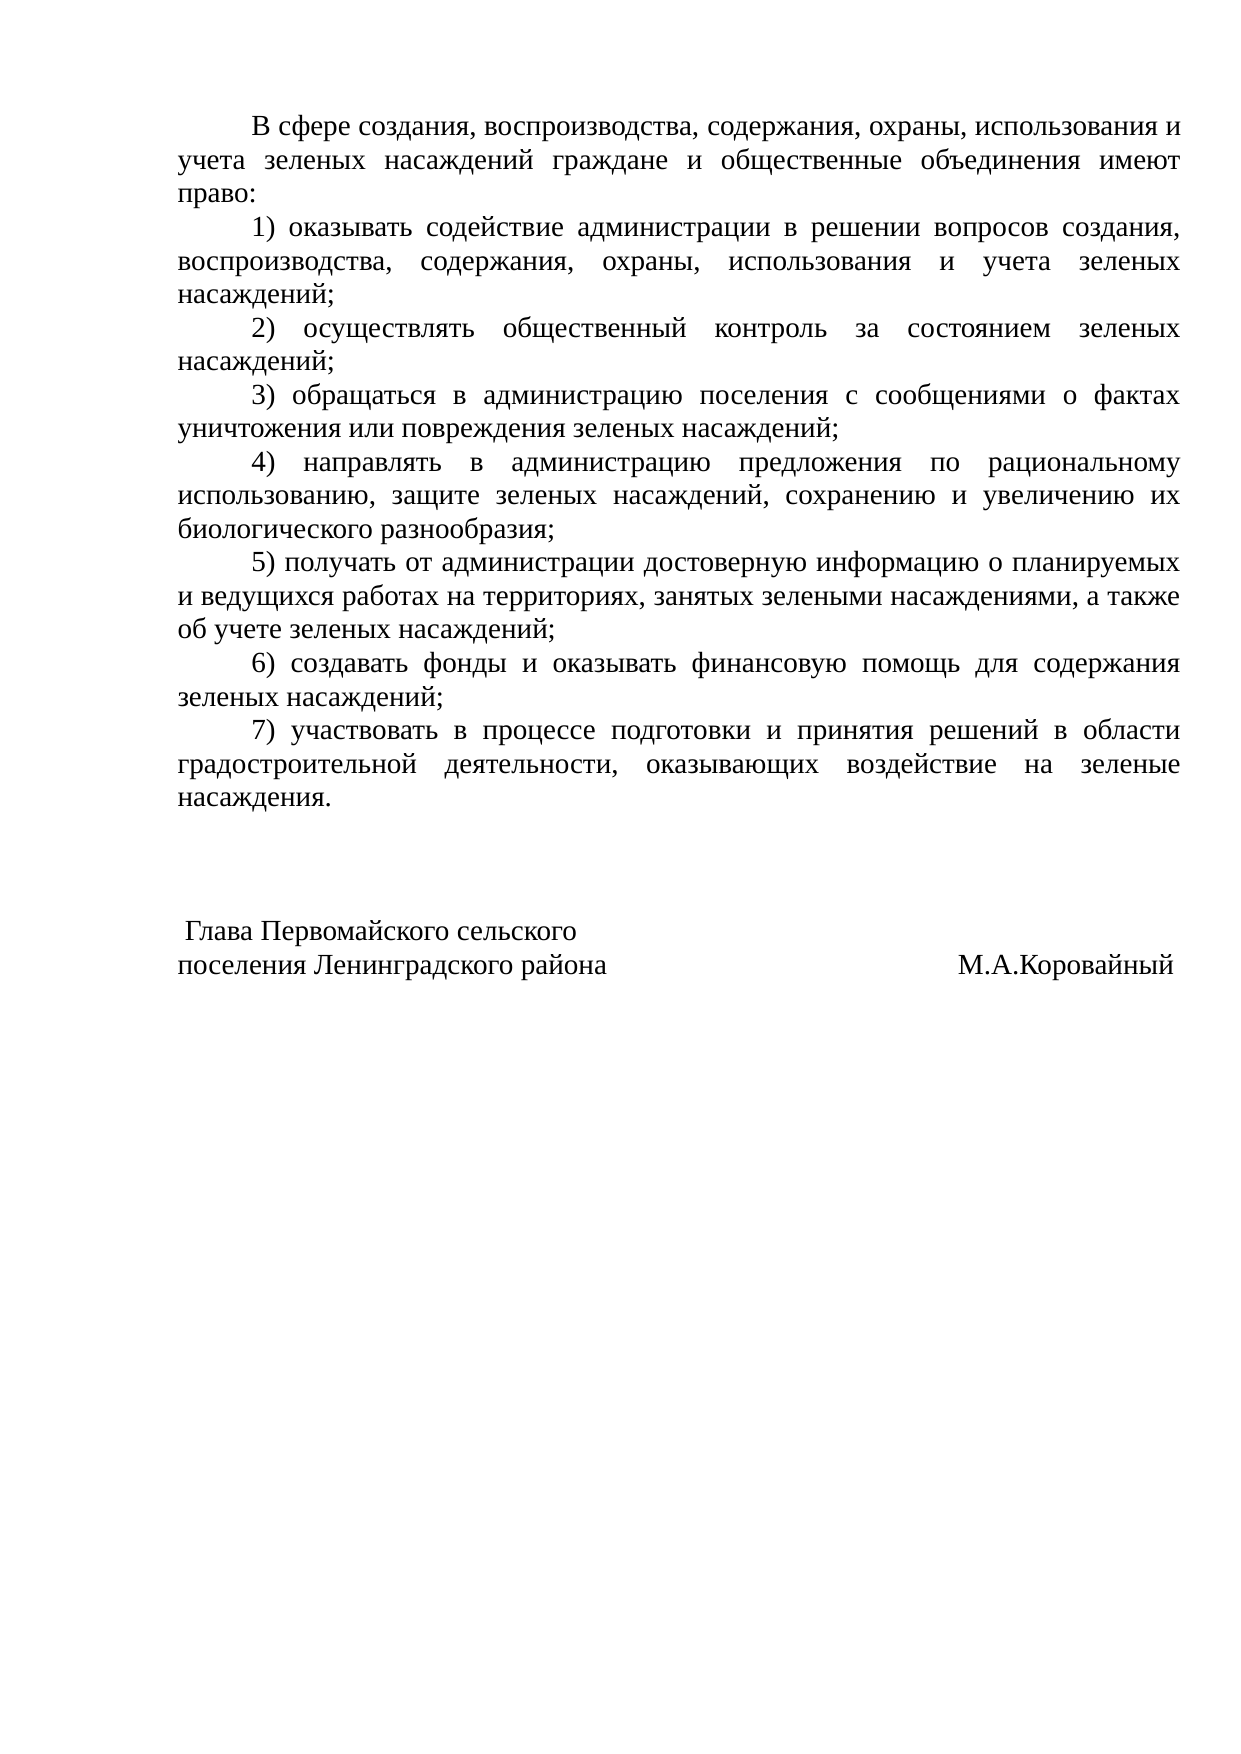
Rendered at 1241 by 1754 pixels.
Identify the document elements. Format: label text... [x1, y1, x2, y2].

text Глава Первомайского сельского [177, 913, 1181, 947]
text В сфере создания, воспроизводства, содержания, охраны, использования и учета зеленых насаждений граждане и общественные объединения имеют право: [177, 108, 1181, 209]
text 5) получать от администрации достоверную информацию о планируемых и ведущихся работах на территориях, занятых зелеными насаждениями, а также об учете зеленых насаждений; [177, 544, 1181, 645]
text поселения Ленинградского района М.А.Коровайный [177, 947, 1181, 981]
text 3) обращаться в администрацию поселения с сообщениями о фактах уничтожения или повреждения зеленых насаждений; [177, 377, 1181, 444]
text 1) оказывать содействие администрации в решении вопросов создания, воспроизводства, содержания, охраны, использования и учета зеленых насаждений; [177, 209, 1181, 310]
text 6) создавать фонды и оказывать финансовую помощь для содержания зеленых насаждений; [177, 645, 1181, 712]
text 2) осуществлять общественный контроль за состоянием зеленых насаждений; [177, 310, 1181, 377]
text 4) направлять в администрацию предложения по рациональному использованию, защите зеленых насаждений, сохранению и увеличению их биологического разнообразия; [177, 444, 1181, 544]
text 7) участвовать в процессе подготовки и принятия решений в области градостроительной деятельности, оказывающих воздействие на зеленые насаждения. [177, 712, 1181, 813]
